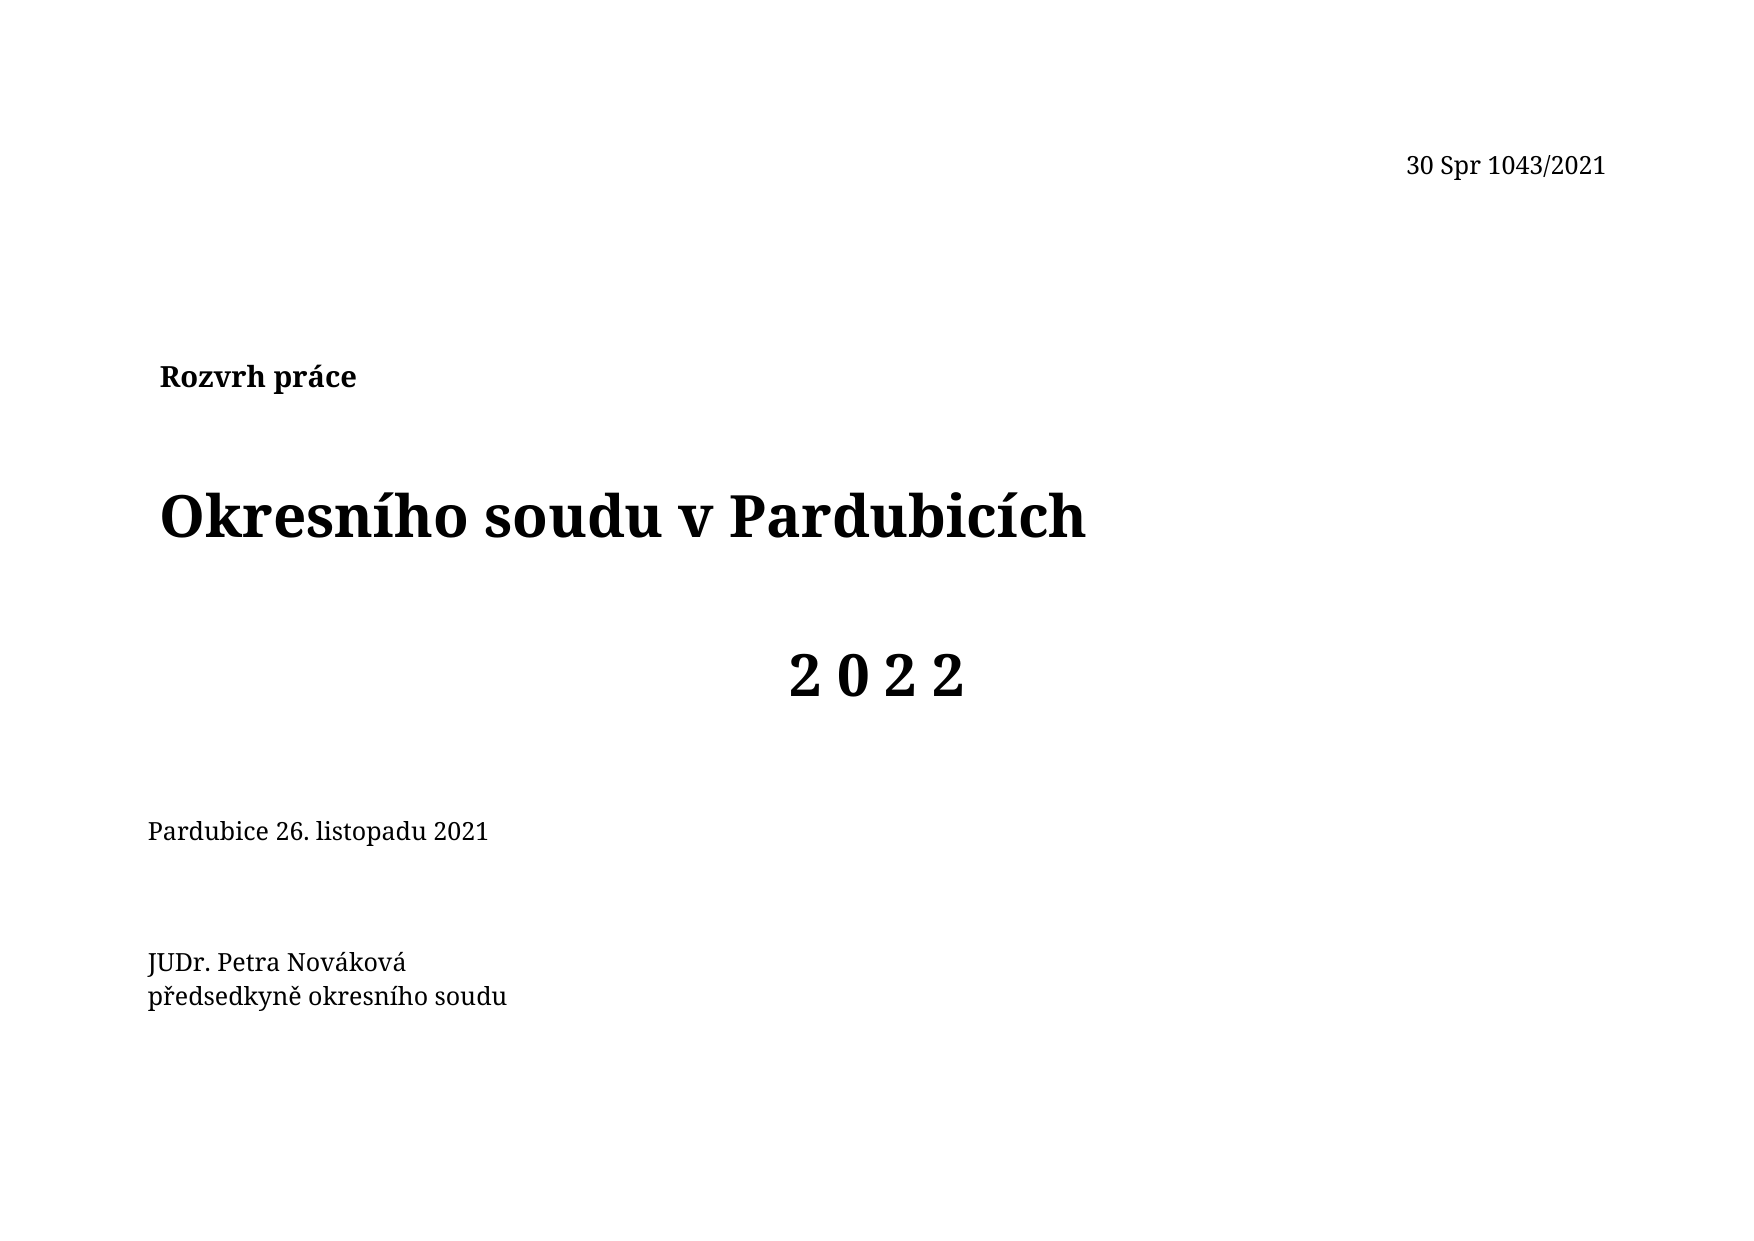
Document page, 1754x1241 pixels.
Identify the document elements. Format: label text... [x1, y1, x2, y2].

text Pardubice 26. listopadu 2021 [148, 814, 1606, 848]
text 30 Spr 1043/2021 [148, 148, 1606, 182]
text 2 0 2 2 [148, 634, 1606, 713]
subtitle Okresního soudu v Pardubicích [159, 475, 1606, 554]
subtitle Rozvrh práce [159, 356, 1606, 396]
text předsedkyně okresního soudu [148, 979, 1606, 1013]
text JUDr. Petra Nováková [148, 945, 1606, 979]
